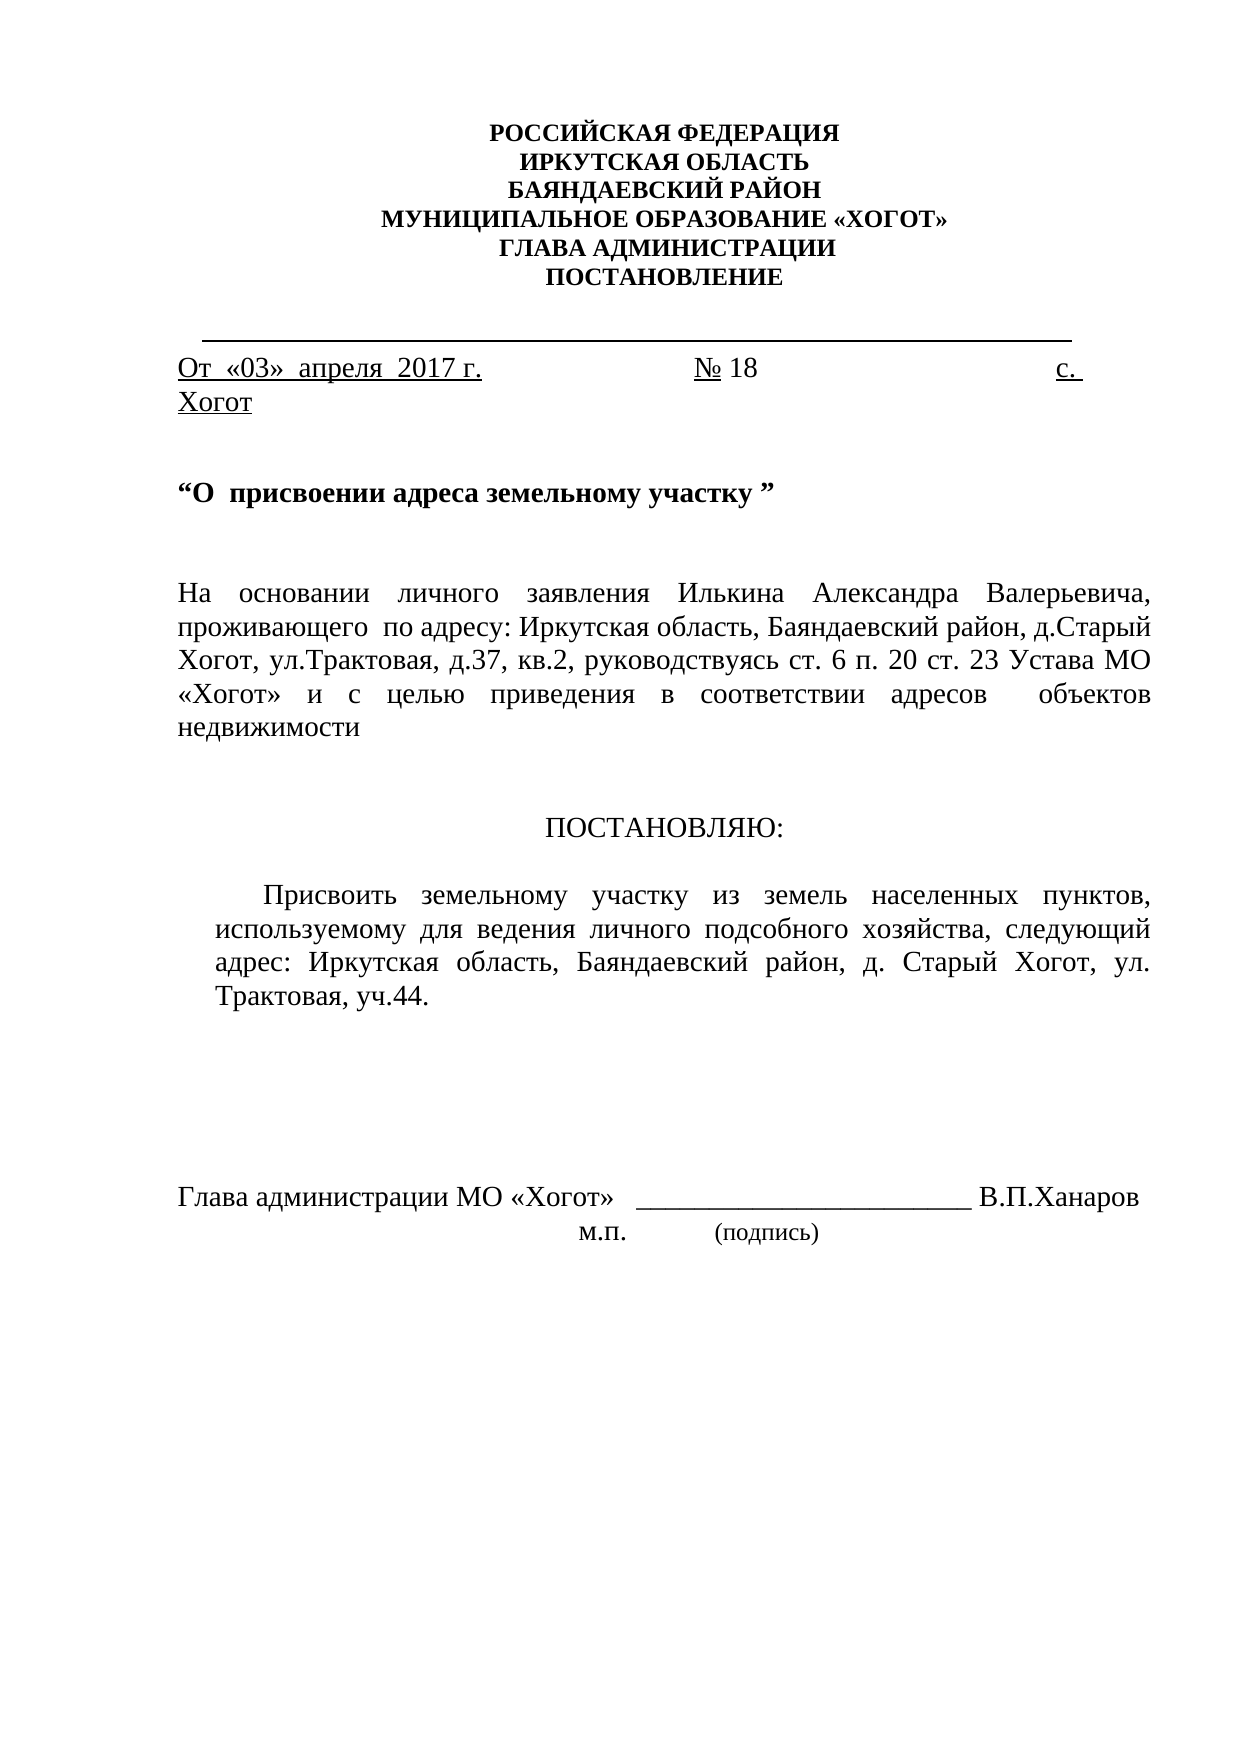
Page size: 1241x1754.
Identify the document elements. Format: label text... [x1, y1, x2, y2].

text РОССИЙСКАЯ ФЕДЕРАЦИЯ [177, 118, 1152, 147]
text От «03» апреля 2017 г. № 18 с. Хогот [177, 350, 1152, 417]
text м.п. (подпись) [177, 1213, 1152, 1246]
subtitle ПОСТАНОВЛЕНИЕ [177, 262, 1152, 291]
table_header [173, 319, 1077, 350]
text ИРКУТСКАЯ ОБЛАСТЬ [177, 147, 1152, 176]
text БАЯНДАЕВСКИЙ РАЙОН [177, 176, 1152, 204]
text Присвоить земельному участку из земель населенных пунктов, используемому для ведения личного подсобного хозяйства, следующий адрес: Иркутская область, Баяндаевский район, д. Старый Хогот, ул. Трактовая, уч.44. [215, 877, 1152, 1011]
text ГЛАВА АДМИНИСТРАЦИИ [177, 233, 1152, 262]
text ПОСТАНОВЛЯЮ: [177, 810, 1152, 844]
text На основании личного заявления Илькина Александра Валерьевича, проживающего по адресу: Иркутская область, Баяндаевский район, д.Старый Хогот, ул.Трактовая, д.37, кв.2, руководствуясь ст. 6 п. 20 ст. 23 Устава МО «Хогот» и с целью приведения в соответствии адресов объектов недвижимости [177, 575, 1152, 743]
text МУНИЦИПАЛЬНОЕ ОБРАЗОВАНИЕ «ХОГОТ» [177, 204, 1152, 233]
text Глава администрации МО «Хогот» _______________________ В.П.Ханаров [177, 1179, 1152, 1213]
text “О присвоении адреса земельному участку ” [177, 475, 1152, 508]
